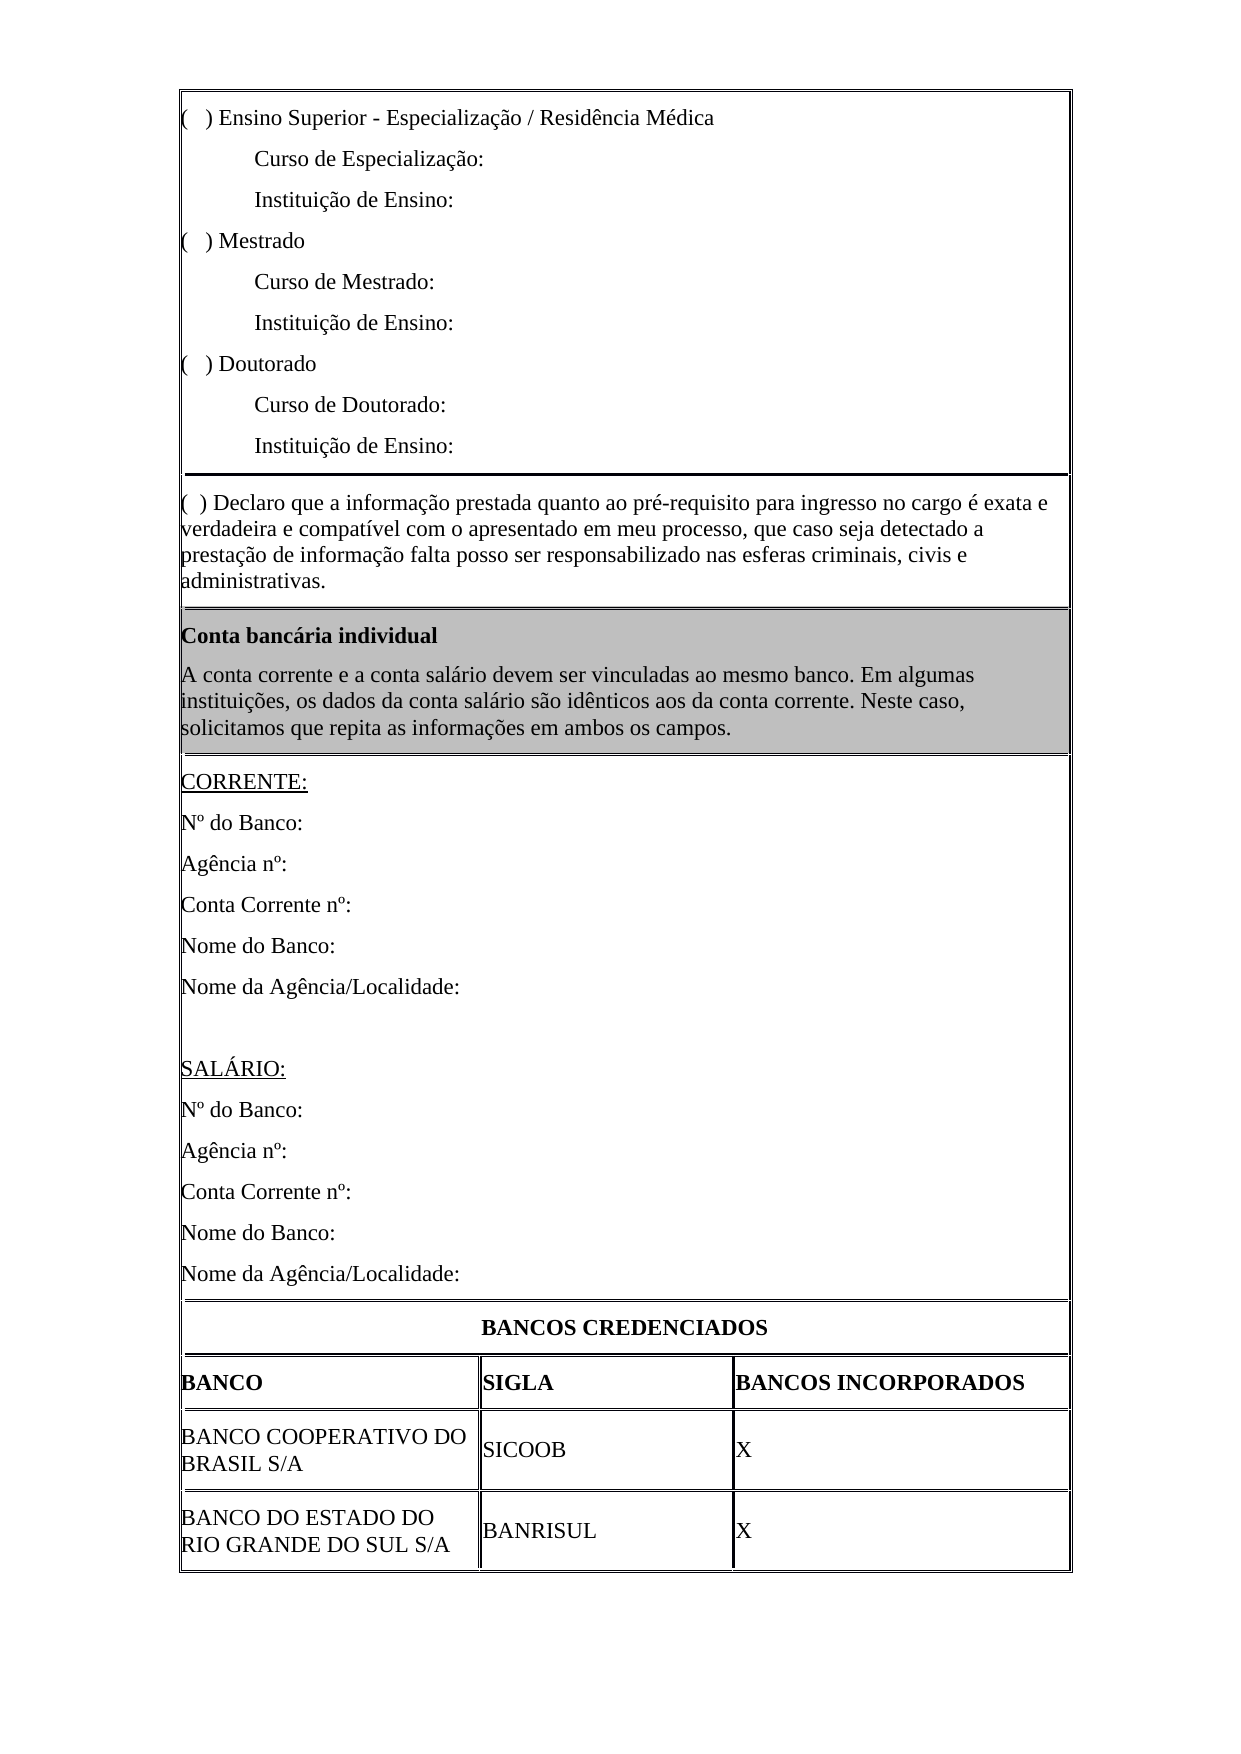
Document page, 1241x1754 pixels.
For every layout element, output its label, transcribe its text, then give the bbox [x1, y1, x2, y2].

table_cell X [733, 1489, 1070, 1569]
table_cell BANCOS INCORPORADOS [735, 1353, 1070, 1408]
table_cell BANCO [182, 1353, 478, 1408]
table_cell SICOOB [482, 1411, 732, 1488]
table_cell X [733, 1408, 1071, 1488]
table_cell BANCO COOPERATIVO DO BRASIL S/A [180, 1408, 480, 1488]
table_cell ( ) Declaro que a informação prestada quanto ao pré-requisito para ingresso no cargo é exata e verdadeira e compatível com o apresentado em meu processo, que caso seja detectado a prestação de informação falta posso ser responsabilizado nas esferas criminais, civis e administrativas. [180, 473, 1071, 606]
table_cell Conta bancária individual A conta corrente e a conta salário devem ser vinculadas ao mesmo banco. Em algumas instituições, os dados da conta salário são idênticos aos da conta corrente. Neste caso, solicitamos que repita as informações em ambos os campos. [182, 606, 1070, 753]
table_cell CORRENTE: Nº do Banco: Agência nº: Conta Corrente nº: Nome do Banco: Nome da Agência/Localidade: SALÁRIO: Nº do Banco: Agência nº: Conta Corrente nº: Nome do Banco: Nome da Agência/Localidade: [180, 753, 1071, 1298]
table_cell BANCO DO ESTADO DO RIO GRANDE DO SUL S/A [182, 1489, 480, 1569]
table_cell BANRISUL [480, 1492, 733, 1569]
table_cell BANCOS CREDENCIADOS [182, 1299, 1070, 1353]
table_cell SIGLA [482, 1357, 732, 1408]
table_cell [182, 92, 1069, 473]
